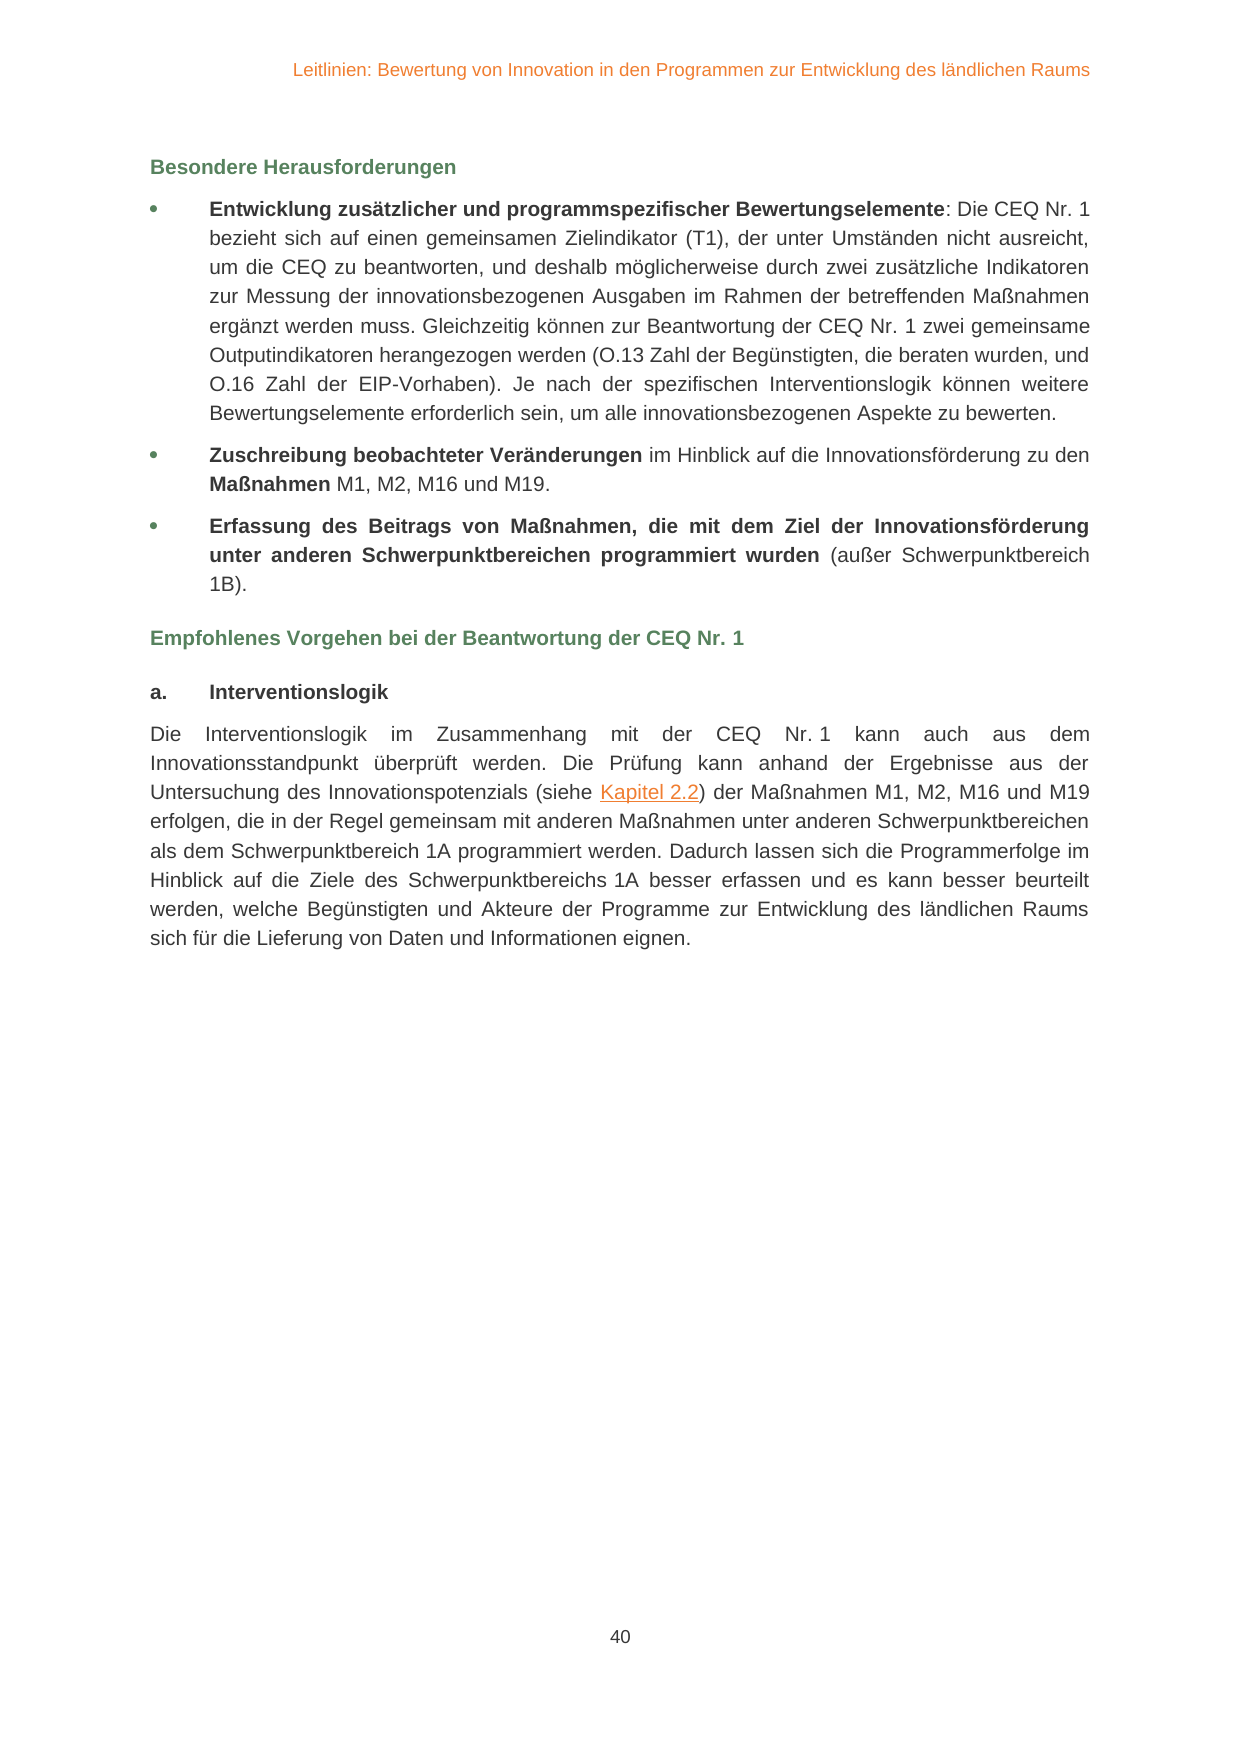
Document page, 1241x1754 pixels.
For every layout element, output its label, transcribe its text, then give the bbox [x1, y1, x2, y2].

list Zuschreibung beobachteter Veränderungen im Hinblick auf die Innovationsförderung zu den Maßnahmen M1, M2, M16 und M19. [150, 437, 1090, 496]
text Die Interventionslogik im Zusammenhang mit der CEQ Nr. 1 kann auch aus dem Innovationsstandpunkt überprüft werden. Die Prüfung kann anhand der Ergebnisse aus der Untersuchung des Innovationspotenzials (siehe Kapitel 2.2) der Maßnahmen M1, M2, M16 und M19 erfolgen, die in der Regel gemeinsam mit anderen Maßnahmen unter anderen Schwerpunktbereichen als dem Schwerpunktbereich 1A programmiert werden. Dadurch lassen sich die Programmerfolge im Hinblick auf die Ziele des Schwerpunktbereichs 1A besser erfassen und es kann besser beurteilt werden, welche Begünstigten und Akteure der Programme zur Entwicklung des ländlichen Raums sich für die Lieferung von Daten und Informationen eignen. [150, 717, 1090, 950]
list Erfassung des Beitrags von Maßnahmen, die mit dem Ziel der Innovationsförderung unter anderen Schwerpunktbereichen programmiert wurden (außer Schwerpunktbereich 1B). [150, 508, 1090, 596]
text Besondere Herausforderungen [150, 150, 1090, 179]
list Entwicklung zusätzlicher und programmspezifischer Bewertungselemente: Die CEQ Nr. 1 bezieht sich auf einen gemeinsamen Zielindikator (T1), der unter Umständen nicht ausreicht, um die CEQ zu beantworten, und deshalb möglicherweise durch zwei zusätzliche Indikatoren zur Messung der innovationsbezogenen Ausgaben im Rahmen der betreffenden Maßnahmen ergänzt werden muss. Gleichzeitig können zur Beantwortung der CEQ Nr. 1 zwei gemeinsame Outputindikatoren herangezogen werden (O.13 Zahl der Begünstigten, die beraten wurden, und O.16 Zahl der EIP-Vorhaben). Je nach der spezifischen Interventionslogik können weitere Bewertungselemente erforderlich sein, um alle innovationsbezogenen Aspekte zu bewerten. [150, 192, 1090, 425]
list Interventionslogik [150, 675, 1090, 704]
text Empfohlenes Vorgehen bei der Beantwortung der CEQ Nr. 1 [150, 621, 1090, 650]
